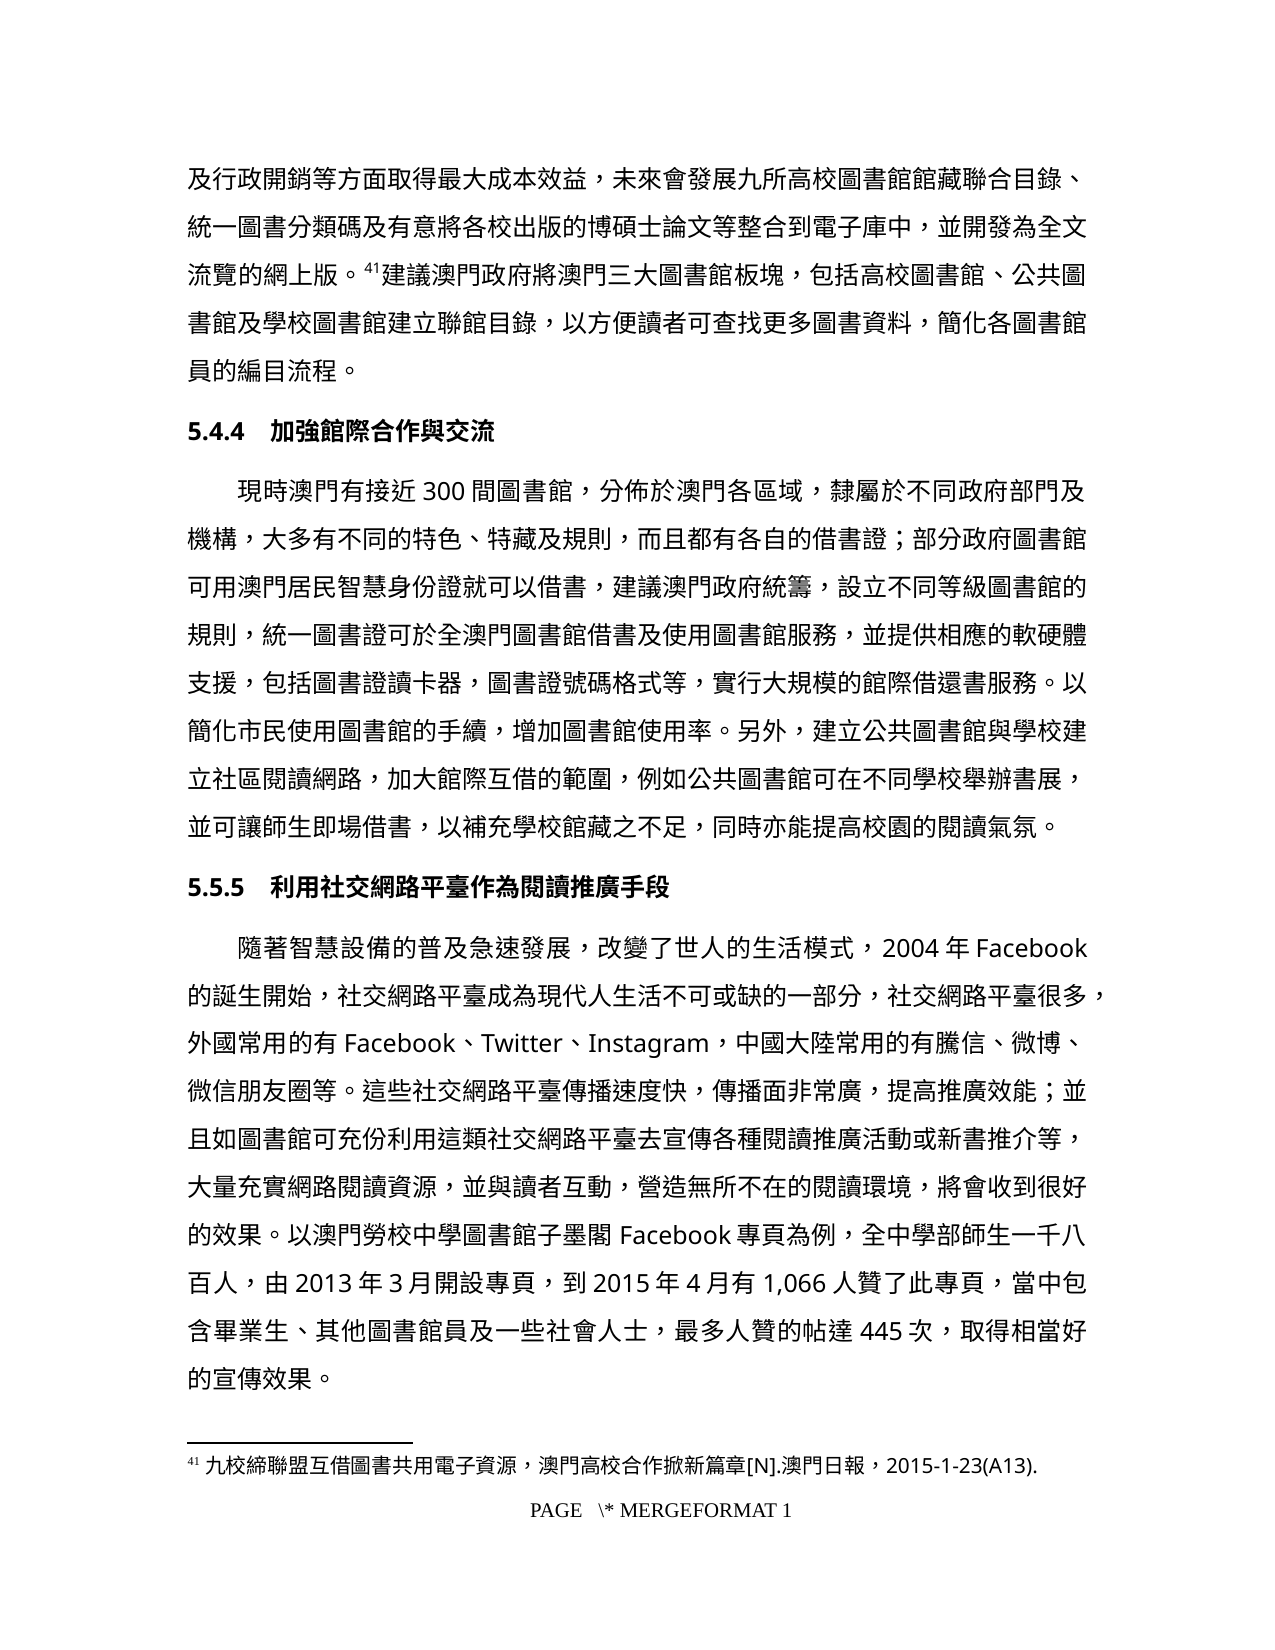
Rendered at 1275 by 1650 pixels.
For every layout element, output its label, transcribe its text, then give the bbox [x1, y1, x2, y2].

text 現時澳門有接近300間圖書館，分佈於澳門各區域，隸屬於不同政府部門及機構，大多有不同的特色、特藏及規則，而且都有各自的借書證；部分政府圖書館可用澳門居民智慧身份證就可以借書，建議澳門政府統籌，設立不同等級圖書館的規則，統一圖書證可於全澳門圖書館借書及使用圖書館服務，並提供相應的軟硬體支援，包括圖書證讀卡器，圖書證號碼格式等，實行大規模的館際借還書服務。以簡化市民使用圖書館的手續，增加圖書館使用率。另外，建立公共圖書館與學校建立社區閱讀網路，加大館際互借的範圍，例如公共圖書館可在不同學校舉辦書展，並可讓師生即場借書，以補充學校館藏之不足，同時亦能提高校園的閱讀氣氛。 [187, 462, 1087, 846]
subtitle 5.4.4 加強館際合作與交流 [187, 402, 1087, 450]
subtitle 5.5.5 利用社交網路平臺作為閱讀推廣手段 [187, 858, 1087, 906]
text 隨著智慧設備的普及急速發展，改變了世人的生活模式，2004年Facebook的誕生開始，社交網路平臺成為現代人生活不可或缺的一部分，社交網路平臺很多，外國常用的有Facebook、Twitter、Instagram，中國大陸常用的有騰信、微博、微信朋友圈等。這些社交網路平臺傳播速度快，傳播面非常廣，提高推廣效能；並且如圖書館可充份利用這類社交網路平臺去宣傳各種閱讀推廣活動或新書推介等，大量充實網路閱讀資源，並與讀者互動，營造無所不在的閱讀環境，將會收到很好的效果。以澳門勞校中學圖書館子墨閣Facebook專頁為例，全中學部師生一千八百人，由2013年3月開設專頁，到2015年4月有1,066人贊了此專頁，當中包含畢業生、其他圖書館員及一些社會人士，最多人贊的帖達445次，取得相當好的宣傳效果。 [187, 919, 1087, 1398]
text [187, 150, 1087, 389]
